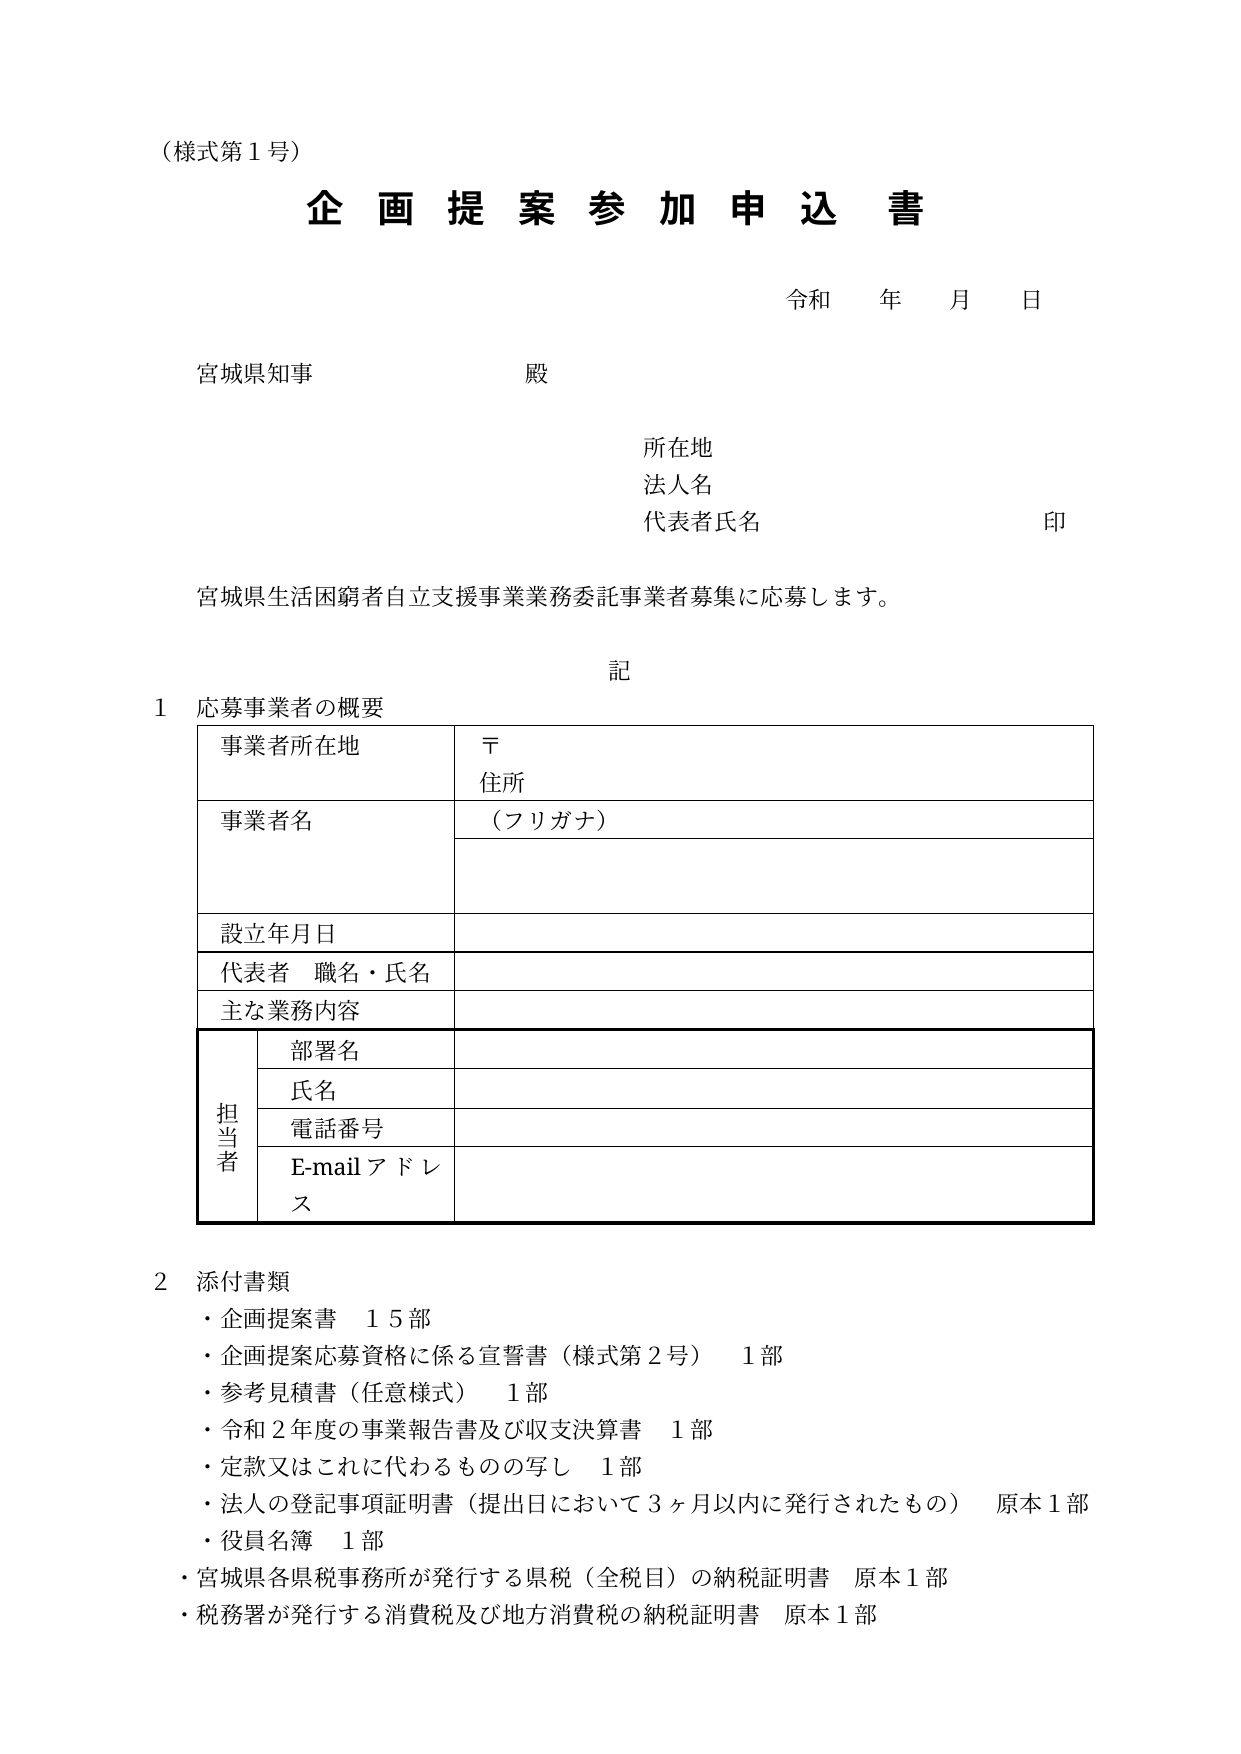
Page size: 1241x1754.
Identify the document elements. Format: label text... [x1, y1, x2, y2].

text ・定款又はこれに代わるものの写し １部 [149, 1447, 1091, 1484]
table_cell [455, 839, 1093, 913]
table_cell [455, 991, 1093, 1028]
text １ 応募事業者の概要 [149, 688, 1091, 725]
table_cell 氏名 [258, 1069, 454, 1108]
table_cell 電話番号 [258, 1109, 454, 1146]
text ・企画提案書 １５部 [173, 1299, 1091, 1336]
text 記 [149, 651, 1091, 688]
table_cell [455, 1031, 1092, 1068]
table_cell [455, 1109, 1092, 1146]
text （様式第１号） [149, 131, 1091, 168]
table_header 〒 住所 [455, 726, 1093, 800]
table_cell [455, 1069, 1092, 1108]
table_cell E-mailアドレス [258, 1147, 454, 1221]
text 法人名 [622, 465, 1091, 502]
table_cell 主な業務内容 [198, 991, 454, 1028]
text 所在地 [622, 428, 1091, 465]
table_cell （フリガナ） [455, 801, 1093, 838]
text 企画提案参加申込書 [149, 168, 1091, 243]
text 宮城県生活困窮者自立支援事業業務委託事業者募集に応募します。 [149, 576, 1091, 613]
table_cell [455, 914, 1093, 951]
table_header 事業者所在地 [198, 726, 454, 800]
table_cell 部署名 [258, 1031, 454, 1068]
text ・参考見積書（任意様式） １部 [173, 1373, 1091, 1410]
table_cell [455, 1147, 1092, 1221]
table_cell 事業者名 [198, 801, 454, 913]
text ・税務署が発行する消費税及び地方消費税の納税証明書 原本１部 [149, 1595, 1091, 1632]
text 令和 年 月 日 [149, 280, 1044, 317]
text 代表者氏名 印 [622, 502, 1091, 539]
text ・企画提案応募資格に係る宣誓書（様式第２号） １部 [173, 1336, 1091, 1373]
text ・法人の登記事項証明書（提出日において３ヶ月以内に発行されたもの） 原本１部 [149, 1484, 1091, 1521]
text 宮城県知事 殿 [149, 354, 1091, 391]
table_cell [455, 953, 1093, 989]
text ・宮城県各県税事務所が発行する県税（全税目）の納税証明書 原本１部 [149, 1558, 1091, 1595]
table_cell 代表者 職名・氏名 [198, 953, 454, 989]
table_cell 設立年月日 [198, 914, 454, 951]
text ・役員名簿 １部 [149, 1521, 1091, 1558]
table_cell 担当者 [199, 1031, 257, 1221]
text ・令和２年度の事業報告書及び収支決算書 １部 [149, 1410, 1091, 1447]
text ２ 添付書類 [149, 1262, 1091, 1299]
